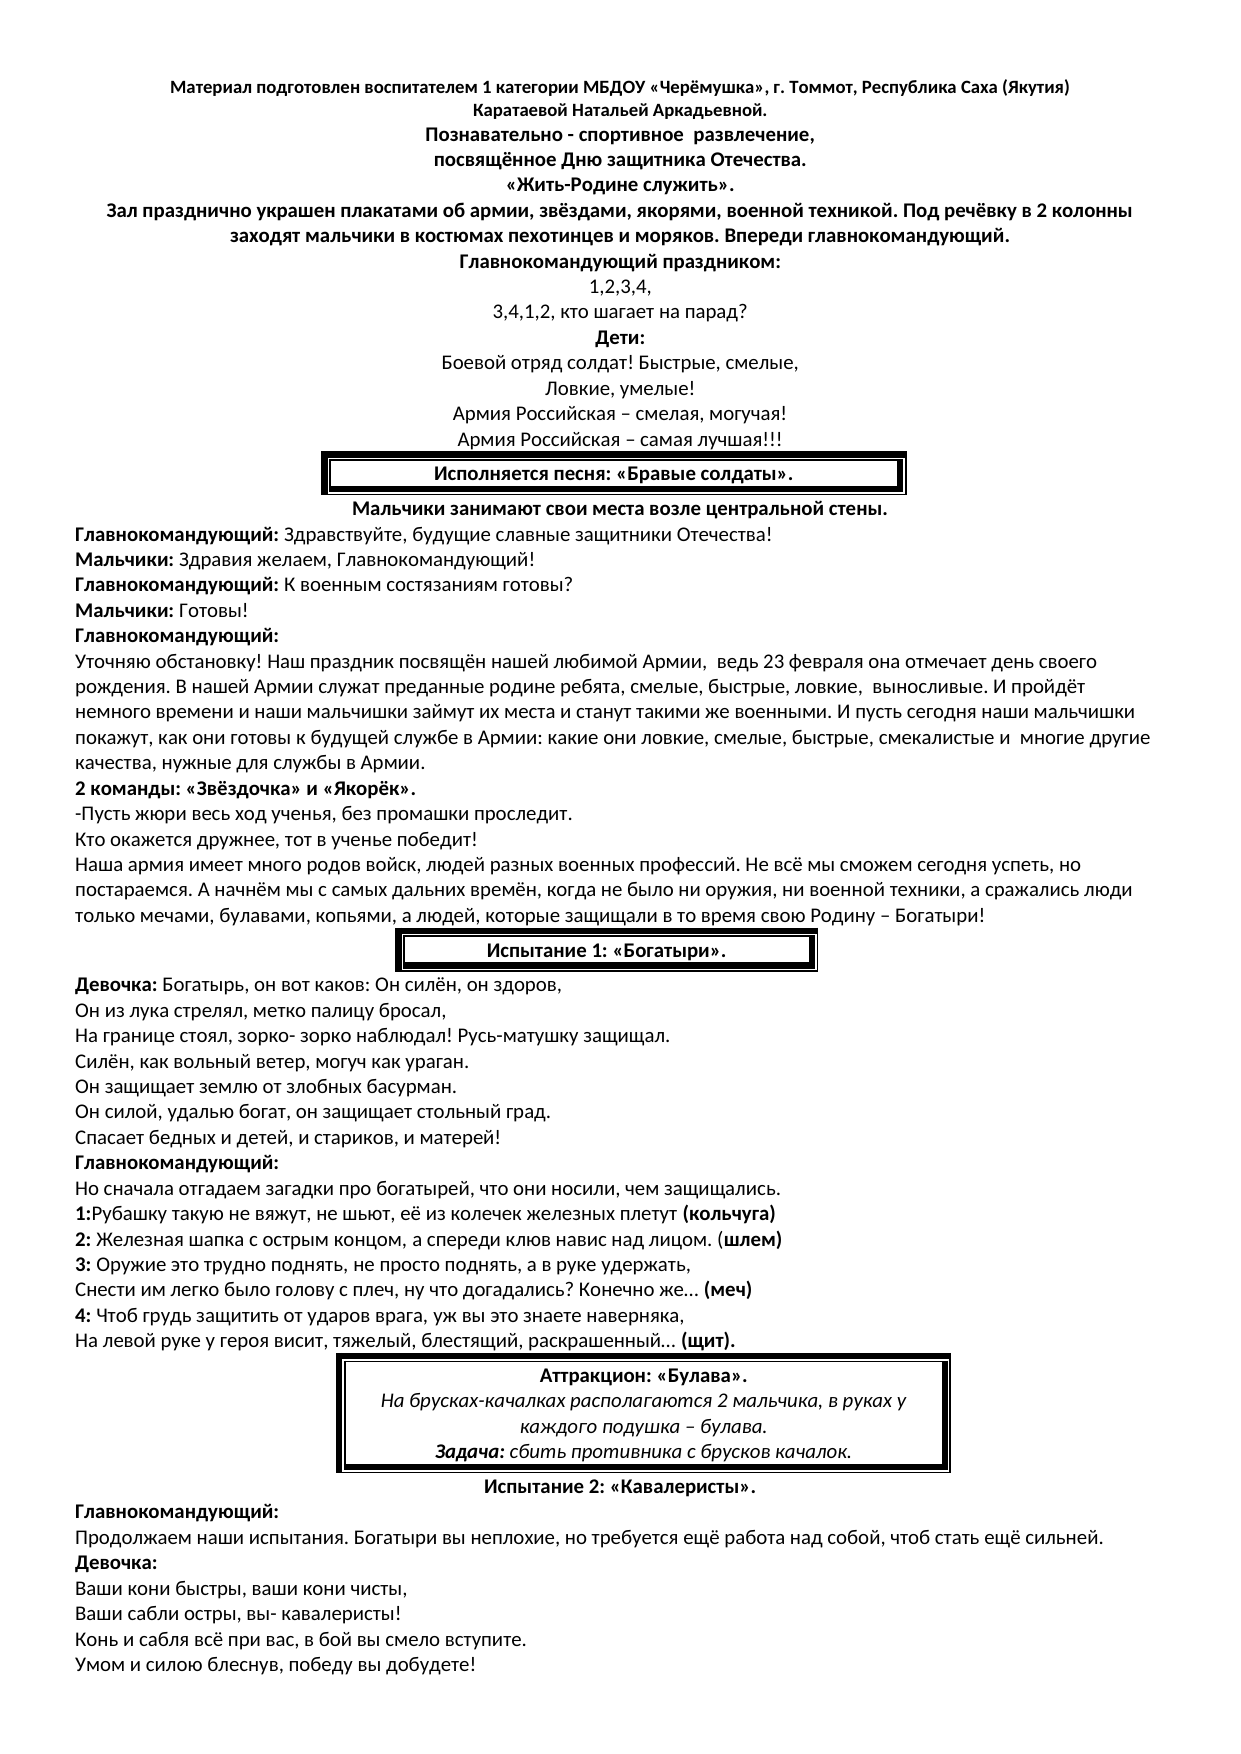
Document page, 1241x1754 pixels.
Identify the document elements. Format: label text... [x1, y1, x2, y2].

text Главнокомандующий: К военным состязаниям готовы? [75, 572, 1165, 597]
table_header Исполняется песня: «Бравые солдаты». [331, 461, 897, 486]
text Главнокомандующий: [75, 1149, 1165, 1175]
text Девочка: Богатырь, он вот каков: Он силён, он здоров, [75, 972, 1165, 997]
text «Жить-Родине служить». [75, 172, 1165, 197]
text Мальчики: Готовы! [75, 597, 1165, 622]
text Главнокомандующий: Здравствуйте, будущие славные защитники Отечества! [75, 521, 1165, 546]
text Продолжаем наши испытания. Богатыри вы неплохие, но требуется ещё работа над собой, чтоб стать ещё сильней. [75, 1524, 1165, 1549]
text Конь и сабля всё при вас, в бой вы смело вступите. [75, 1626, 1165, 1651]
text Но сначала отгадаем загадки про богатырей, что они носили, чем защищались. [75, 1175, 1165, 1200]
text -Пусть жюри весь ход ученья, без промашки проследит. [75, 800, 1165, 826]
text Кто окажется дружнее, тот в ученье победит! [75, 826, 1165, 851]
text Силён, как вольный ветер, могуч как ураган. [75, 1048, 1165, 1073]
text Он защищает землю от злобных басурман. [75, 1073, 1165, 1099]
text Главнокомандующий праздником: [75, 248, 1165, 273]
text Ловкие, умелые! [75, 375, 1165, 400]
text Девочка: [75, 1549, 1165, 1575]
text Наша армия имеет много родов войск, людей разных военных профессий. Не всё мы сможем сегодня успеть, но постараемся. А начнём мы с самых дальних времён, когда не было ни оружия, ни военной техники, а сражались люди только мечами, булавами, копьями, а людей, которые защищали в то время свою Родину – Богатыри! [75, 851, 1165, 927]
text 3,4,1,2, кто шагает на парад? [75, 299, 1165, 324]
text Ваши сабли остры, вы- кавалеристы! [75, 1600, 1165, 1626]
text Армия Российская – самая лучшая!!! [75, 426, 1165, 451]
text Мальчики: Здравия желаем, Главнокомандующий! [75, 546, 1165, 572]
text Он силой, удалью богат, он защищает стольный град. [75, 1099, 1165, 1124]
text Главнокомандующий: [75, 1499, 1165, 1524]
text Снести им легко было голову с плеч, ну что догадались? Конечно же… (меч) [75, 1277, 1165, 1302]
text Спасает бедных и детей, и стариков, и матерей! [75, 1124, 1165, 1149]
text посвящённое Дню защитника Отечества. [75, 146, 1165, 172]
text 1,2,3,4, [75, 273, 1165, 299]
text 3: Оружие это трудно поднять, не просто поднять, а в руке удержать, [75, 1251, 1165, 1277]
text Испытание 2: «Кавалеристы». [75, 1473, 1165, 1499]
text Армия Российская – смелая, могучая! [75, 400, 1165, 426]
text На границе стоял, зорко- зорко наблюдал! Русь-матушку защищал. [75, 1022, 1165, 1048]
text Зал празднично украшен плакатами об армии, звёздами, якорями, военной техникой. Под речёвку в 2 колонны заходят мальчики в костюмах пехотинцев и моряков. Впереди главнокомандующий. [75, 197, 1165, 248]
text 1:Рубашку такую не вяжут, не шьют, её из колечек железных плетут (кольчуга) [75, 1200, 1165, 1226]
text Уточняю обстановку! Наш праздник посвящён нашей любимой Армии, ведь 23 февраля она отмечает день своего рождения. В нашей Армии служат преданные родине ребята, смелые, быстрые, ловкие, выносливые. И пройдёт немного времени и наши мальчишки займут их места и станут такими же военными. И пусть сегодня наши мальчишки покажут, как они готовы к будущей службе в Армии: какие они ловкие, смелые, быстрые, смекалистые и многие другие качества, нужные для службы в Армии. [75, 648, 1165, 775]
text 2 команды: «Звёздочка» и «Якорёк». [75, 775, 1165, 800]
text На левой руке у героя висит, тяжелый, блестящий, раскрашенный… (щит). [75, 1327, 1165, 1353]
text Дети: [75, 324, 1165, 349]
text Материал подготовлен воспитателем 1 категории МБДОУ «Черёмушка», г. Томмот, Республика Саха (Якутия) [75, 75, 1165, 98]
text Боевой отряд солдат! Быстрые, смелые, [75, 349, 1165, 375]
text Умом и силою блеснув, победу вы добудете! [75, 1651, 1165, 1677]
text Познавательно - спортивное развлечение, [75, 121, 1165, 146]
text Мальчики занимают свои места возле центральной стены. [75, 495, 1165, 521]
text Ваши кони быстры, ваши кони чисты, [75, 1575, 1165, 1600]
text Главнокомандующий: [75, 622, 1165, 648]
text 4: Чтоб грудь защитить от ударов врага, уж вы это знаете наверняка, [75, 1302, 1165, 1327]
table_header Испытание 1: «Богатыри». [405, 937, 809, 962]
text Каратаевой Натальей Аркадьевной. [75, 98, 1165, 121]
text Он из лука стрелял, метко палицу бросал, [75, 997, 1165, 1022]
table_header Аттракцион: «Булава». На брусках-качалках располагаются 2 мальчика, в руках у каждого подушка – булава. Задача: сбить противника с брусков качалок. [346, 1362, 942, 1464]
text 2: Железная шапка с острым концом, а спереди клюв навис над лицом. (шлем) [75, 1226, 1165, 1251]
